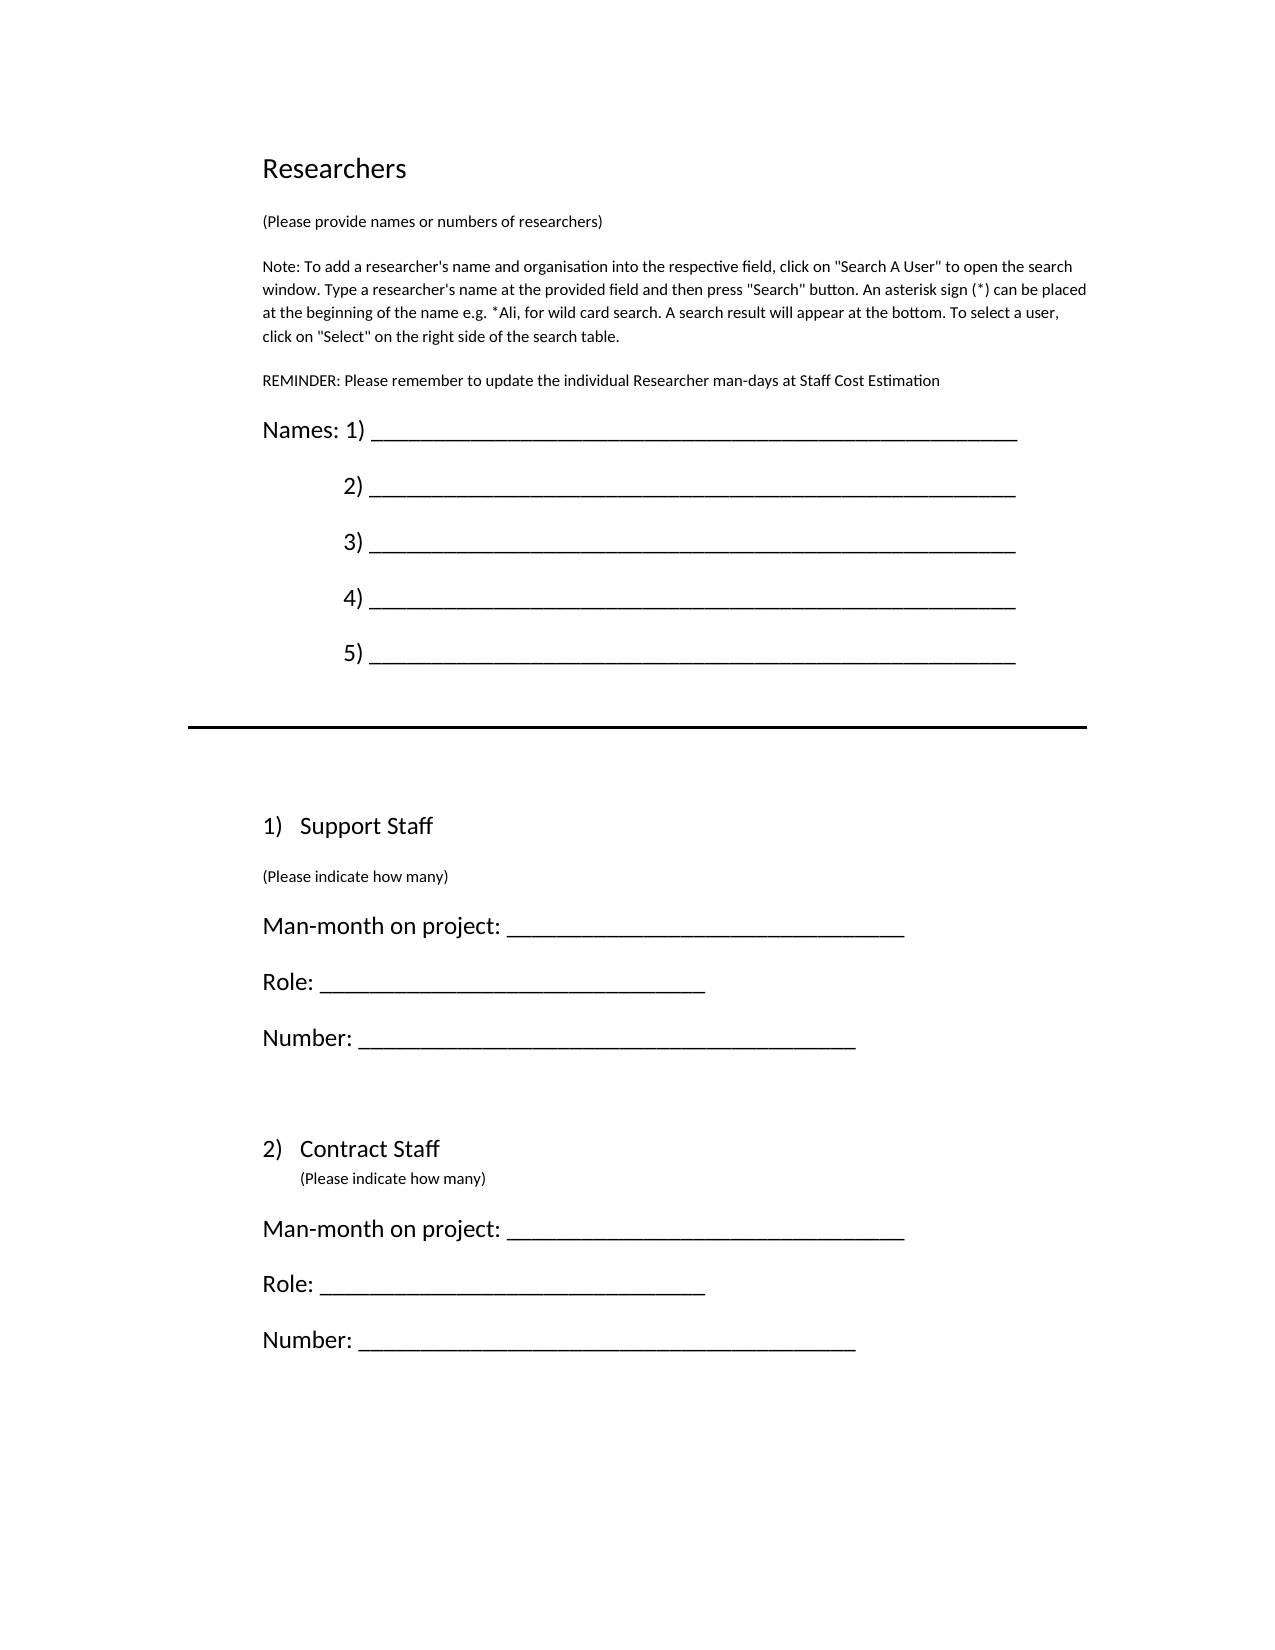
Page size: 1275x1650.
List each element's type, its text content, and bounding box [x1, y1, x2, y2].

text 4) ____________________________________________________ [187, 582, 1087, 612]
text (Please provide names or numbers of researchers) [187, 212, 1087, 232]
text 3) ____________________________________________________ [187, 526, 1087, 556]
text 2) ____________________________________________________ [187, 470, 1087, 501]
text Note: To add a researcher's name and organisation into the respective field, click on "Search A User" to open the search window. Type a researcher's name at the provided field and then press "Search" button. An asterisk sign (*) can be placed at the beginning of the name e.g. *Ali, for wild card search. A search result will appear at the bottom. To select a user, click on "Select" on the right side of the search table. [262, 256, 1087, 346]
list (Please indicate how many) [300, 1169, 1087, 1189]
list Contract Staff [262, 1134, 1087, 1164]
text Role: _______________________________ [187, 1269, 1087, 1299]
text Researchers [187, 150, 1087, 186]
text Man-month on project: ________________________________ [187, 1213, 1087, 1243]
list Support Staff [262, 810, 1087, 841]
text 5) ____________________________________________________ [187, 638, 1087, 668]
text Man-month on project: ________________________________ [187, 910, 1087, 941]
text Role: _______________________________ [187, 966, 1087, 997]
text REMINDER: Please remember to update the individual Researcher man-days at Staff Cost Estimation [187, 370, 1087, 390]
text Number: ________________________________________ [187, 1324, 1087, 1355]
text Number: ________________________________________ [187, 1022, 1087, 1052]
text (Please indicate how many) [187, 866, 1087, 886]
text Names: 1) ____________________________________________________ [187, 414, 1087, 445]
